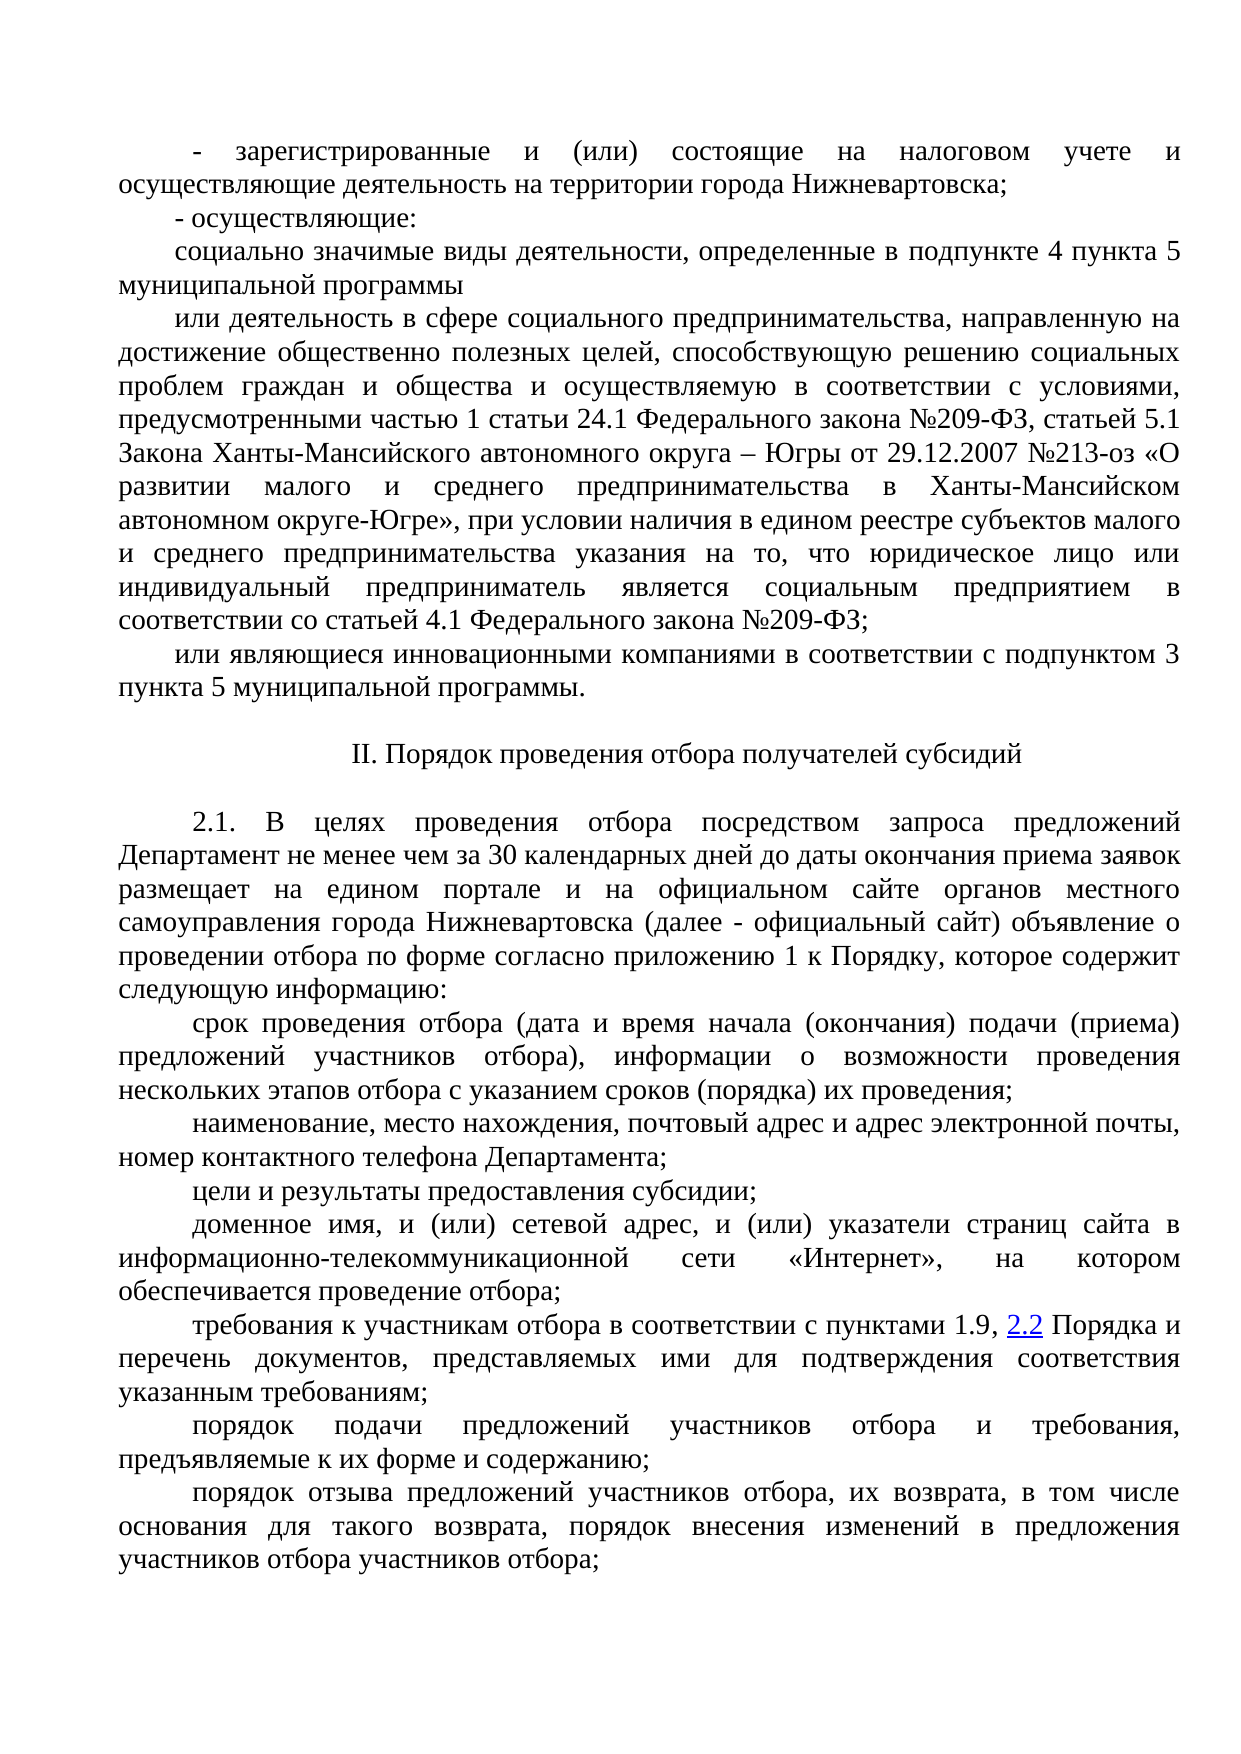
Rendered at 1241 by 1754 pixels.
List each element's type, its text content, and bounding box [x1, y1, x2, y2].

text цели и результаты предоставления субсидии; [118, 1173, 1181, 1206]
text 2.1. В целях проведения отбора посредством запроса предложений Департамент не менее чем за 30 календарных дней до даты окончания приема заявок размещает на едином портале и на официальном сайте органов местного самоуправления города Нижневартовска (далее - официальный сайт) объявление о проведении отбора по форме согласно приложению 1 к Порядку, которое содержит следующую информацию: [118, 804, 1181, 1005]
text наименование, место нахождения, почтовый адрес и адрес электронной почты, номер контактного телефона Департамента; [118, 1106, 1181, 1173]
text требования к участникам отбора в соответствии с пунктами 1.9, 2.2 Порядка и перечень документов, представляемых ими для подтверждения соответствия указанным требованиям; [118, 1307, 1181, 1407]
text - осуществляющие: [118, 200, 1181, 233]
text или деятельность в сфере социального предпринимательства, направленную на достижение общественно полезных целей, способствующую решению социальных проблем граждан и общества и осуществляемую в соответствии с условиями, предусмотренными частью 1 статьи 24.1 Федерального закона №209-ФЗ, статьей 5.1 Закона Ханты-Мансийского автономного округа – Югры от 29.12.2007 №213-оз «О развитии малого и среднего предпринимательства в Ханты-Мансийском автономном округе-Югре», при условии наличия в едином реестре субъектов малого и среднего предпринимательства указания на то, что юридическое лицо или индивидуальный предприниматель является социальным предприятием в соответствии со статьей 4.1 Федерального закона №209-ФЗ; [118, 301, 1181, 636]
text социально значимые виды деятельности, определенные в подпункте 4 пункта 5 муниципальной программы [118, 233, 1181, 301]
text порядок отзыва предложений участников отбора, их возврата, в том числе основания для такого возврата, порядок внесения изменений в предложения участников отбора участников отбора; [118, 1474, 1181, 1575]
text или являющиеся инновационными компаниями в соответствии с подпунктом 3 пункта 5 муниципальной программы. [118, 636, 1181, 703]
text срок проведения отбора (дата и время начала (окончания) подачи (приема) предложений участников отбора), информации о возможности проведения нескольких этапов отбора с указанием сроков (порядка) их проведения; [118, 1005, 1181, 1106]
text порядок подачи предложений участников отбора и требования, предъявляемые к их форме и содержанию; [118, 1407, 1181, 1474]
text доменное имя, и (или) сетевой адрес, и (или) указатели страниц сайта в информационно-телекоммуникационной сети «Интернет», на котором обеспечивается проведение отбора; [118, 1206, 1181, 1307]
text - зарегистрированные и (или) состоящие на налоговом учете и осуществляющие деятельность на территории города Нижневартовска; [118, 133, 1181, 200]
text II. Порядок проведения отбора получателей субсидий [118, 737, 1181, 770]
